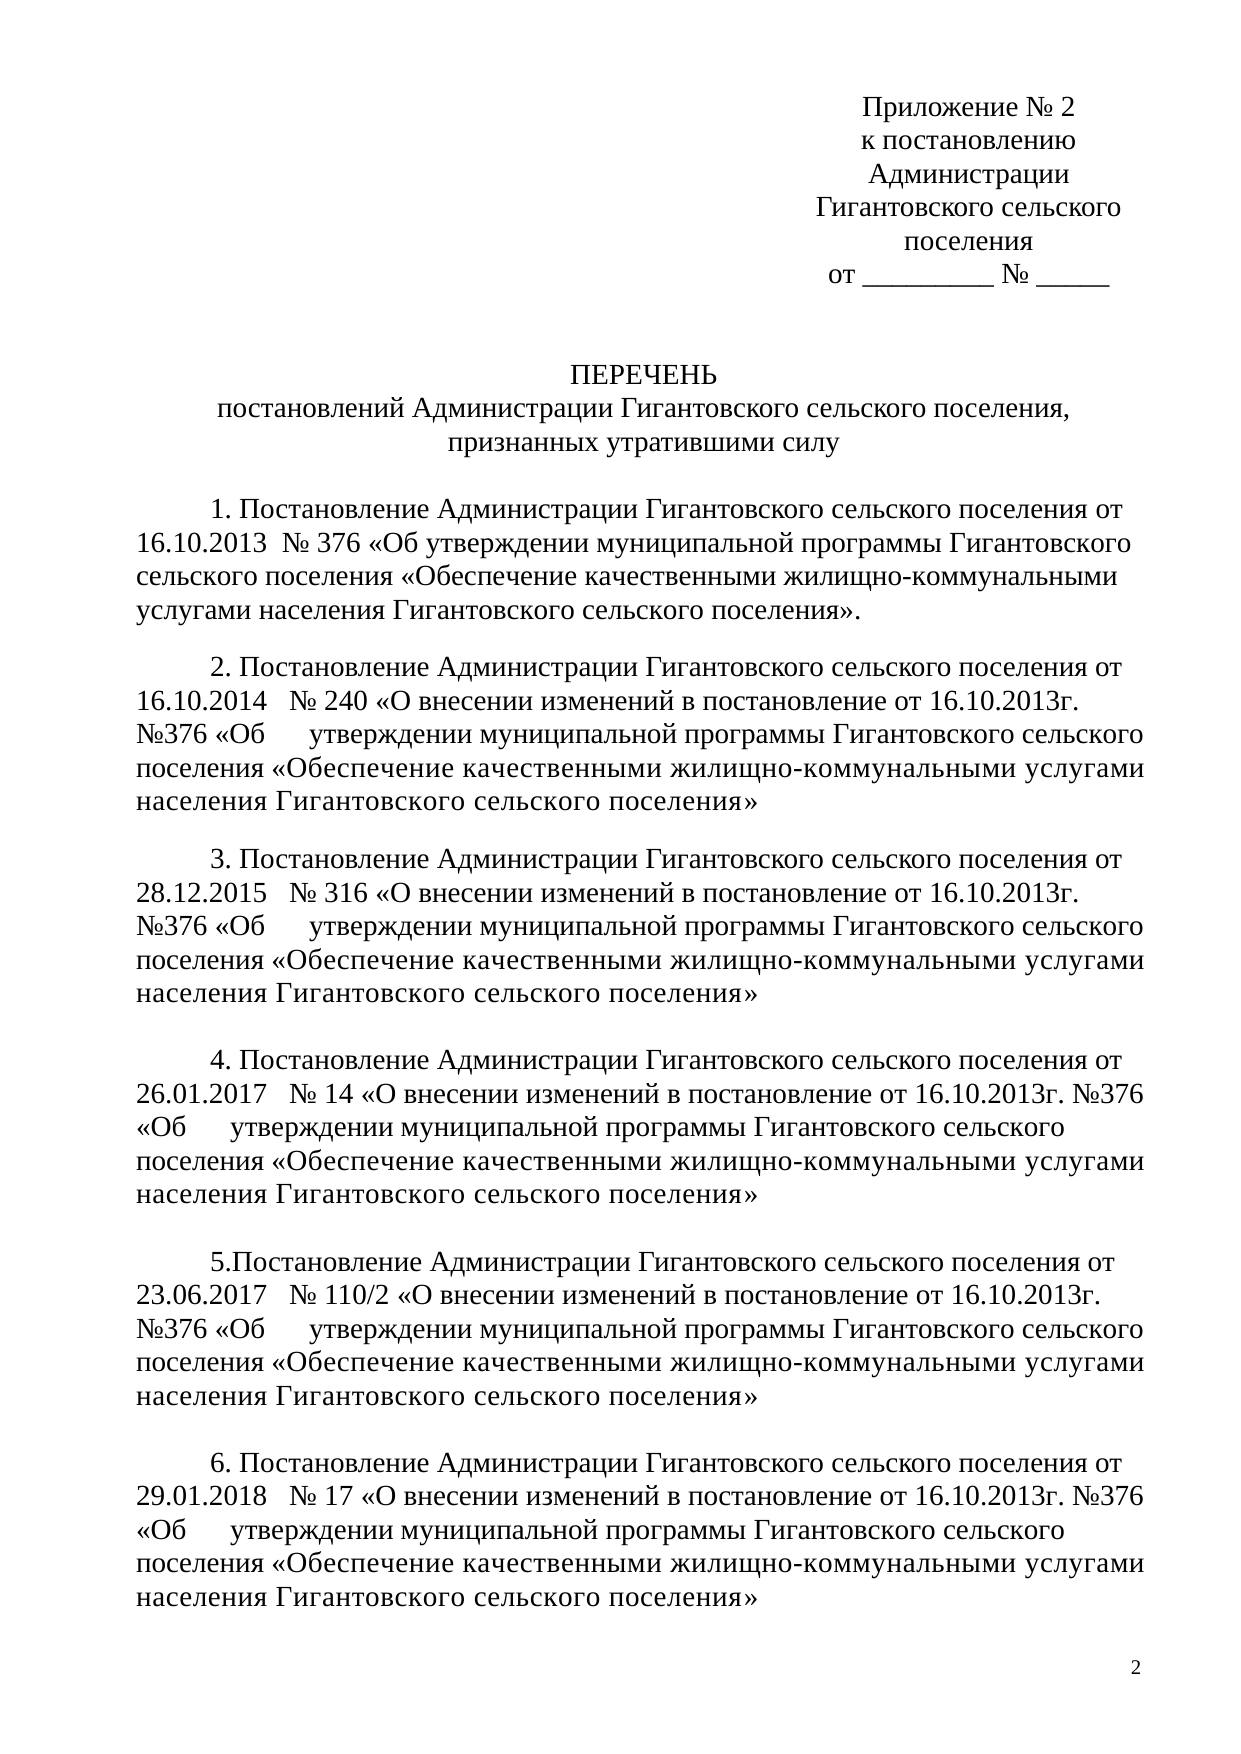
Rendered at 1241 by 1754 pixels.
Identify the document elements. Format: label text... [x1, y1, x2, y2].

text Администрации [786, 156, 1152, 189]
text признанных утратившими силу [136, 424, 1152, 458]
text от _________ № _____ [786, 256, 1152, 290]
text 5.Постановление Администрации Гигантовского сельского поселения от 23.06.2017 № 110/2 «О внесении изменений в постановление от 16.10.2013г. №376 «Об утверждении муниципальной программы Гигантовского сельского поселения «Обеспечение качественными жилищно-коммунальными услугами населения Гигантовского сельского поселения» [136, 1244, 1152, 1411]
text к постановлению [786, 122, 1152, 156]
text Приложение № 2 [786, 89, 1152, 122]
text 3. Постановление Администрации Гигантовского сельского поселения от 28.12.2015 № 316 «О внесении изменений в постановление от 16.10.2013г. №376 «Об утверждении муниципальной программы Гигантовского сельского поселения «Обеспечение качественными жилищно-коммунальными услугами населения Гигантовского сельского поселения» [136, 841, 1152, 1009]
text Гигантовского сельского поселения [786, 189, 1152, 256]
text постановлений Администрации Гигантовского сельского поселения, [136, 391, 1152, 424]
text 4. Постановление Администрации Гигантовского сельского поселения от 26.01.2017 № 14 «О внесении изменений в постановление от 16.10.2013г. №376 «Об утверждении муниципальной программы Гигантовского сельского поселения «Обеспечение качественными жилищно-коммунальными услугами населения Гигантовского сельского поселения» [136, 1042, 1152, 1210]
text 6. Постановление Администрации Гигантовского сельского поселения от 29.01.2018 № 17 «О внесении изменений в постановление от 16.10.2013г. №376 «Об утверждении муниципальной программы Гигантовского сельского поселения «Обеспечение качественными жилищно-коммунальными услугами населения Гигантовского сельского поселения» [136, 1445, 1152, 1613]
text ПЕРЕЧЕНЬ [136, 357, 1152, 391]
subtitle 1. Постановление Администрации Гигантовского сельского поселения от 16.10.2013 № 376 «Об утверждении муниципальной программы Гигантовского сельского поселения «Обеспечение качественными жилищно-коммунальными услугами населения Гигантовского сельского поселения». [136, 491, 1152, 625]
text 2. Постановление Администрации Гигантовского сельского поселения от 16.10.2014 № 240 «О внесении изменений в постановление от 16.10.2013г. №376 «Об утверждении муниципальной программы Гигантовского сельского поселения «Обеспечение качественными жилищно-коммунальными услугами населения Гигантовского сельского поселения» [136, 649, 1152, 817]
